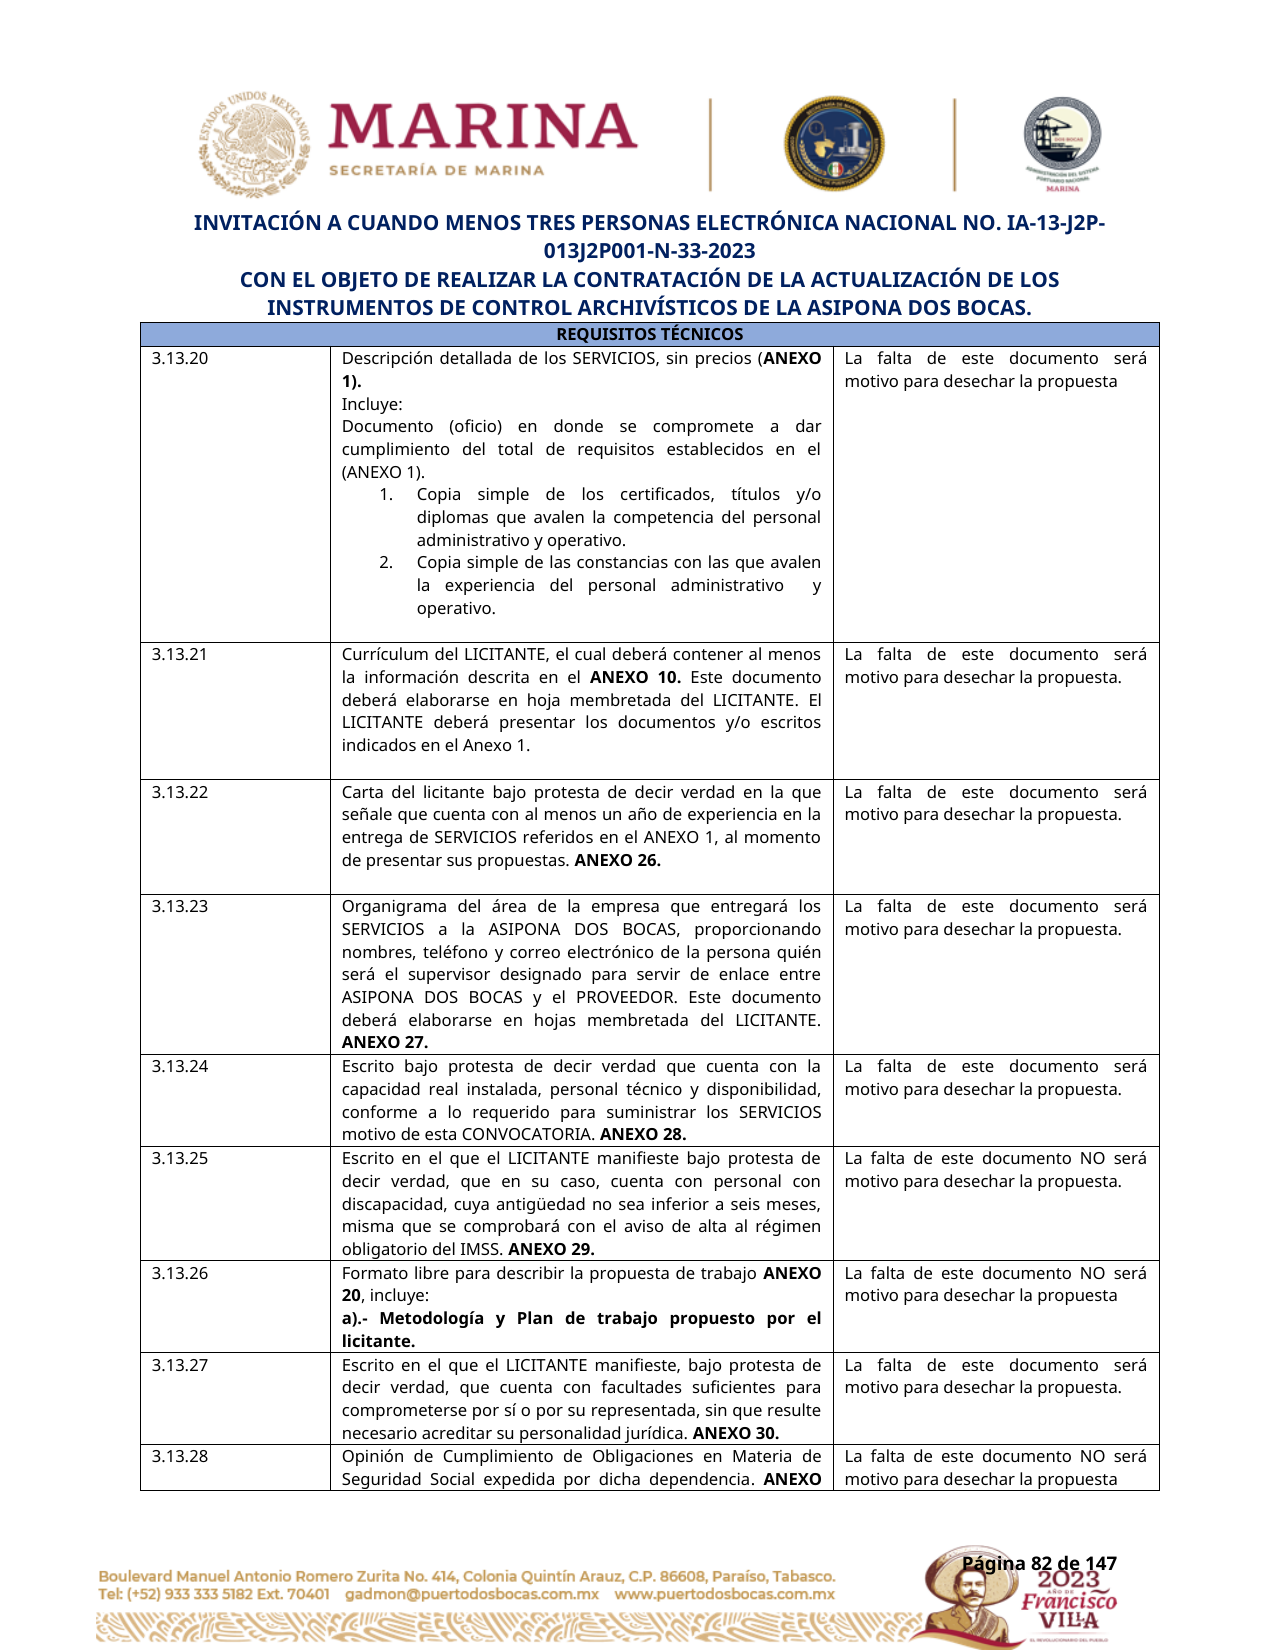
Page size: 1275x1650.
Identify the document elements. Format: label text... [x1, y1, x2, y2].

table_cell Currículum del LICITANTE, el cual deberá contener al menos la información descrita en el ANEXO 10. Este documento deberá elaborarse en hoja membretada del LICITANTE. El LICITANTE deberá presentar los documentos y/o escritos indicados en el Anexo 1. [331, 643, 833, 779]
table_cell Descripción detallada de los SERVICIOS, sin precios (ANEXO 1). Incluye: Documento (oficio) en donde se compromete a dar cumplimiento del total de requisitos establecidos en el (ANEXO 1). Copia simple de los certificados, títulos y/o diplomas que avalen la competencia del personal administrativo y operativo. Copia simple de las constancias con las que avalen la experiencia del personal administrativo y operativo. [331, 347, 833, 642]
table_cell La falta de este documento será motivo para desechar la propuesta. [834, 1055, 1159, 1146]
picture [189, 73, 1110, 209]
table_cell Escrito en el que el LICITANTE manifieste bajo protesta de decir verdad, que en su caso, cuenta con personal con discapacidad, cuya antigüedad no sea inferior a seis meses, misma que se comprobará con el aviso de alta al régimen obligatorio del IMSS. ANEXO 29. [331, 1147, 833, 1260]
table_cell La falta de este documento será motivo para desechar la propuesta. [834, 1353, 1159, 1444]
table_cell La falta de este documento será motivo para desechar la propuesta. [834, 643, 1159, 779]
table_cell Carta del licitante bajo protesta de decir verdad en la que señale que cuenta con al menos un año de experiencia en la entrega de SERVICIOS referidos en el ANEXO 1, al momento de presentar sus propuestas. ANEXO 26. [331, 780, 833, 894]
table_cell Opinión de Cumplimiento de Obligaciones en Materia de Seguridad Social expedida por dicha dependencia. ANEXO 21. [331, 1445, 833, 1490]
table_cell Formato libre para describir la propuesta de trabajo ANEXO 20, incluye: a).- Metodología y Plan de trabajo propuesto por el licitante. [331, 1261, 833, 1352]
table_cell 3.13.21 [141, 643, 330, 779]
table_cell 3.13.26 [141, 1261, 330, 1352]
table_cell La falta de este documento NO será motivo para desechar la propuesta. [834, 1147, 1159, 1260]
table_cell Escrito bajo protesta de decir verdad que cuenta con la capacidad real instalada, personal técnico y disponibilidad, conforme a lo requerido para suministrar los SERVICIOS motivo de esta CONVOCATORIA. ANEXO 28. [331, 1055, 833, 1146]
table_cell La falta de este documento NO será motivo para desechar la propuesta [834, 1445, 1159, 1490]
table_cell Escrito en el que el LICITANTE manifieste, bajo protesta de decir verdad, que cuenta con facultades suficientes para comprometerse por sí o por su representada, sin que resulte necesario acreditar su personalidad jurídica. ANEXO 30. [331, 1353, 833, 1444]
picture [88, 1544, 1124, 1650]
table_cell REQUISITOS TÉCNICOS [141, 323, 1159, 346]
table_cell 3.13.25 [141, 1147, 330, 1260]
table_cell 3.13.22 [141, 780, 330, 894]
table_cell 3.13.28 [141, 1445, 330, 1490]
table_cell 3.13.23 [141, 895, 330, 1054]
table_cell La falta de este documento NO será motivo para desechar la propuesta [834, 1261, 1159, 1352]
table_cell 3.13.27 [141, 1353, 330, 1444]
table_cell La falta de este documento será motivo para desechar la propuesta [834, 347, 1159, 642]
table_cell 3.13.24 [141, 1055, 330, 1146]
table_cell Organigrama del área de la empresa que entregará los SERVICIOS a la ASIPONA DOS BOCAS, proporcionando nombres, teléfono y correo electrónico de la persona quién será el supervisor designado para servir de enlace entre ASIPONA DOS BOCAS y el PROVEEDOR. Este documento deberá elaborarse en hojas membretada del LICITANTE. ANEXO 27. [331, 895, 833, 1054]
table_cell La falta de este documento será motivo para desechar la propuesta. [834, 895, 1159, 1054]
table_cell La falta de este documento será motivo para desechar la propuesta. [834, 780, 1159, 894]
table_cell 3.13.20 [141, 347, 330, 642]
